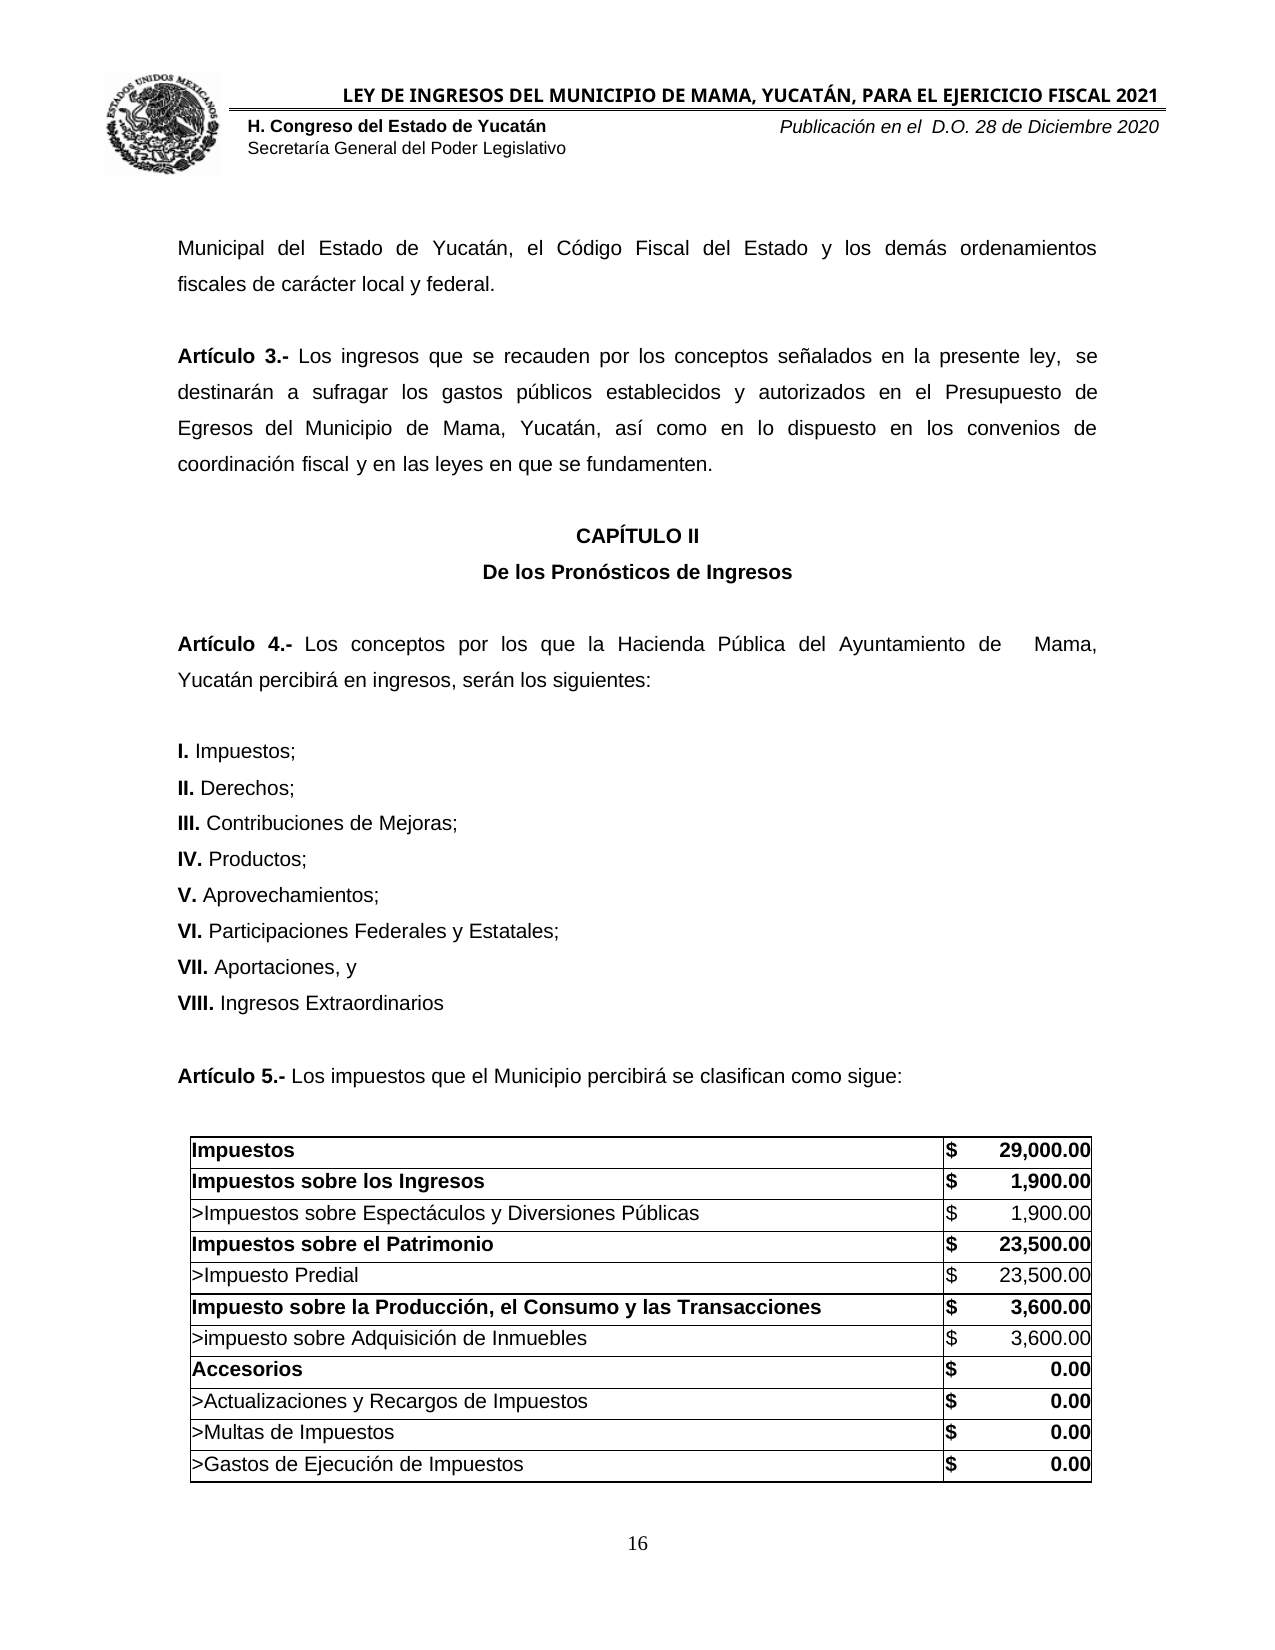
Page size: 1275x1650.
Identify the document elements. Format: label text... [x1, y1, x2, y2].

text Artículo 4.- Los conceptos por los que la Hacienda Pública del Ayuntamiento de Mama, Yucatán percibirá en ingresos, serán los siguientes: [177, 632, 1098, 691]
table_cell >Impuestos sobre Espectáculos y Diversiones Públicas [191, 1200, 943, 1231]
text Artículo 3.- Los ingresos que se recauden por los conceptos señalados en la presente ley, se destinarán a sufragar los gastos públicos establecidos y autorizados en el Presupuesto de Egresos del Municipio de Mama, Yucatán, así como en lo dispuesto en los convenios de coordinación fiscal y en las leyes en que se fundamenten. [177, 344, 1098, 476]
text VII. Aportaciones, y [177, 955, 1098, 979]
table_cell >Gastos de Ejecución de Impuestos [191, 1451, 943, 1481]
table_cell >impuesto sobre Adquisición de Inmuebles [191, 1326, 943, 1356]
table_cell Impuestos sobre los Ingresos [191, 1169, 943, 1199]
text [177, 236, 1098, 296]
table_header $ 29,000.00 [944, 1138, 1091, 1168]
table_header Impuestos [191, 1138, 943, 1168]
table_cell >Actualizaciones y Recargos de Impuestos [191, 1389, 943, 1419]
table_cell $ 23,500.00 [944, 1263, 1091, 1293]
table_cell $ 0.00 [944, 1451, 1091, 1481]
text VIII. Ingresos Extraordinarios [177, 991, 1098, 1015]
table_cell Accesorios [191, 1357, 943, 1387]
table_cell $ 1,900.00 [944, 1169, 1091, 1199]
table_cell $ 3,600.00 [944, 1326, 1091, 1356]
text V. Aprovechamientos; [177, 883, 1098, 907]
table_cell $ 0.00 [944, 1420, 1091, 1450]
table_cell Impuesto sobre la Producción, el Consumo y las Transacciones [191, 1295, 943, 1324]
text II. Derechos; [177, 775, 1098, 799]
table_cell >Multas de Impuestos [191, 1420, 943, 1450]
table_cell Impuestos sobre el Patrimonio [191, 1232, 943, 1262]
text De los Pronósticos de Ingresos [177, 560, 1098, 584]
table_cell $ 1,900.00 [944, 1200, 1091, 1231]
table_cell $ 3,600.00 [944, 1295, 1091, 1324]
text Artículo 5.- Los impuestos que el Municipio percibirá se clasifican como sigue: [177, 1063, 1098, 1088]
text VI. Participaciones Federales y Estatales; [177, 919, 1098, 943]
text I. Impuestos; [177, 739, 1098, 763]
table_cell $ 0.00 [944, 1357, 1091, 1387]
text CAPÍTULO II [177, 524, 1098, 548]
table_cell $ 0.00 [944, 1389, 1091, 1419]
text IV. Productos; [177, 847, 1098, 871]
table_cell >Impuesto Predial [191, 1263, 943, 1293]
text III. Contribuciones de Mejoras; [177, 811, 1098, 835]
table_cell $ 23,500.00 [944, 1232, 1091, 1262]
